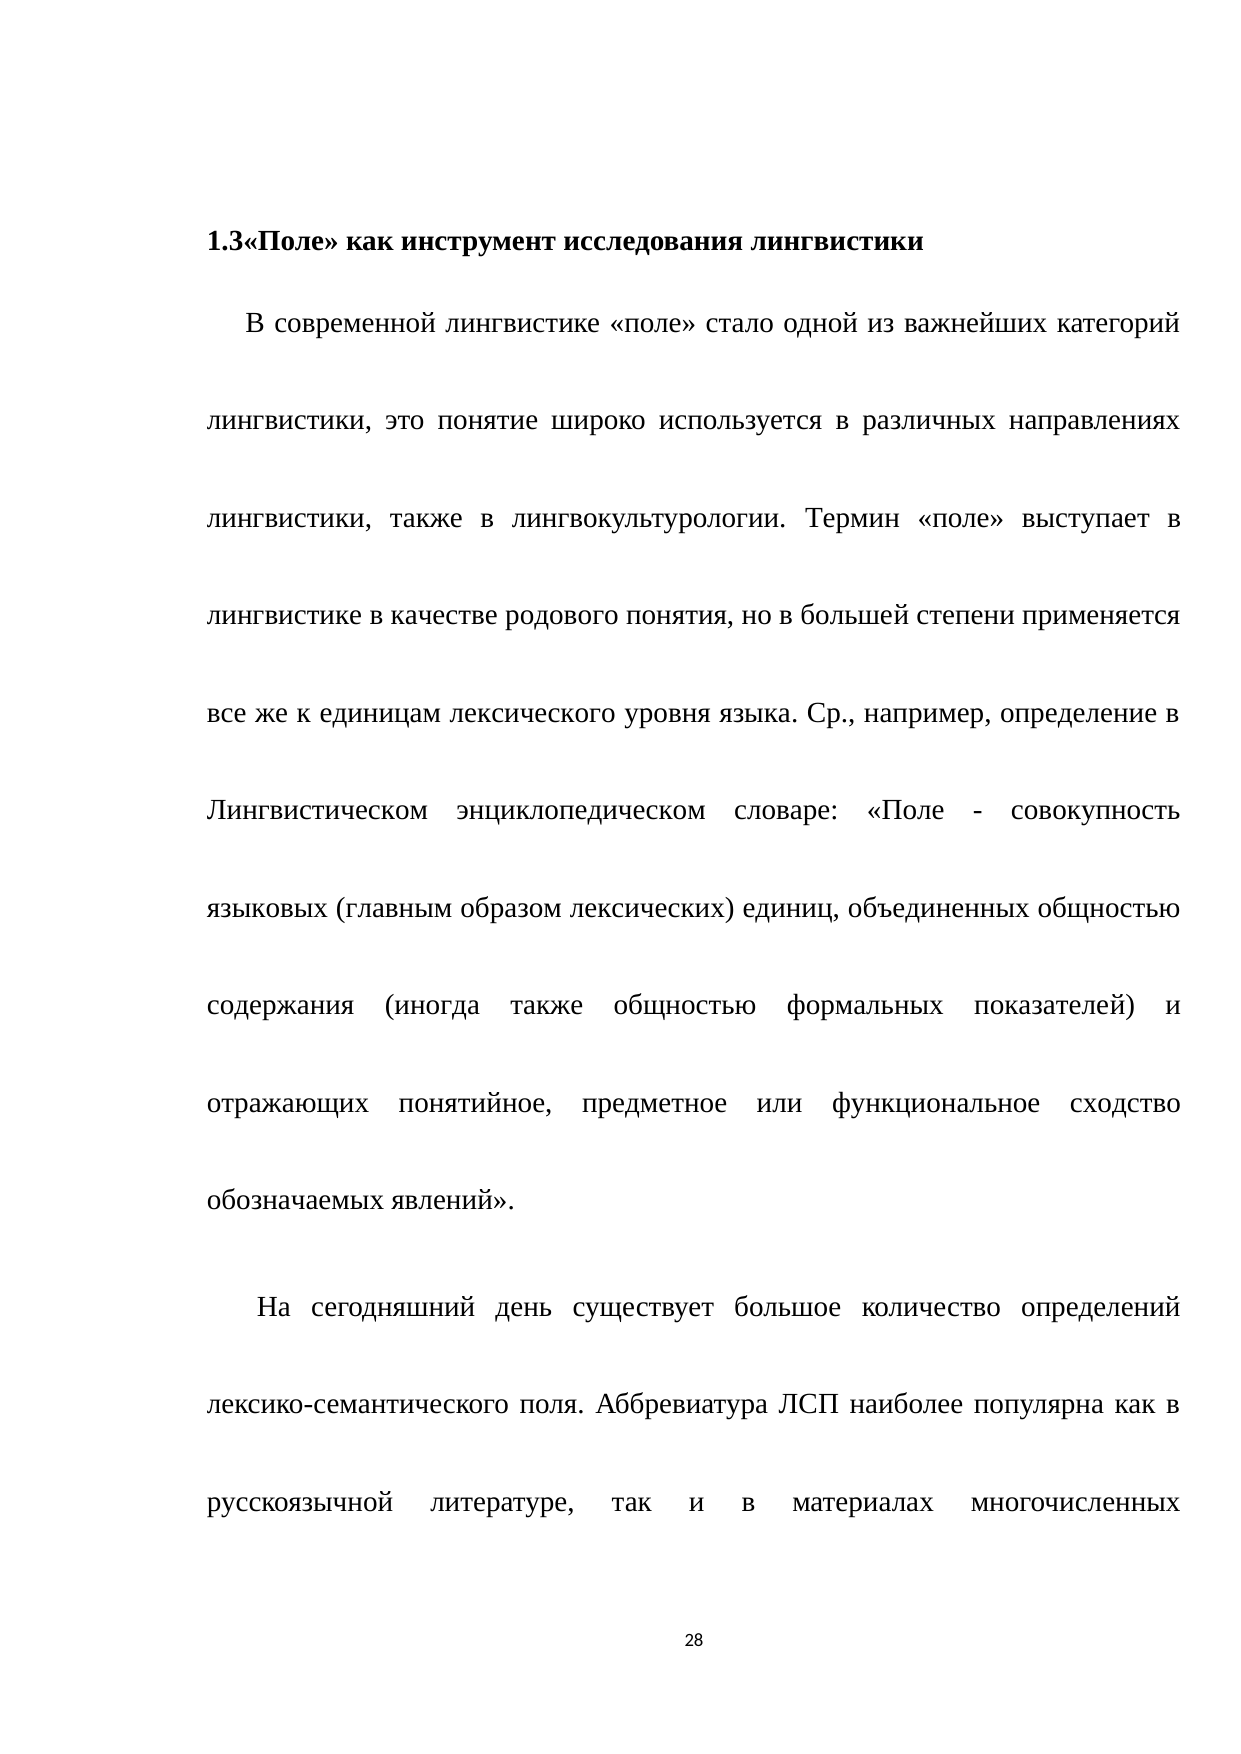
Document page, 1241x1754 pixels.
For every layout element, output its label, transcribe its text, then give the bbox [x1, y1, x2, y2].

text 1.3«Поле» как инструмент исследования лингвистики [207, 207, 1181, 272]
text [207, 1273, 1181, 1533]
text В современной лингвистике «поле» стало одной из важнейших категорий лингвистики, это понятие широко используется в различных направлениях лингвистики, также в лингвокультурологии. Термин «поле» выступает в лингвистике в качестве родового понятия, но в большей степени применяется все же к единицам лексического уровня языка. Ср., например, определение в Лингвистическом энциклопедическом словаре: «Поле - совокупность языковых (главным образом лексических) единиц, объединенных общностью содержания (иногда также общностью формальных показателей) и отражающих понятийное, предметное или функциональное сходство обозначаемых явлений». [207, 289, 1181, 1231]
